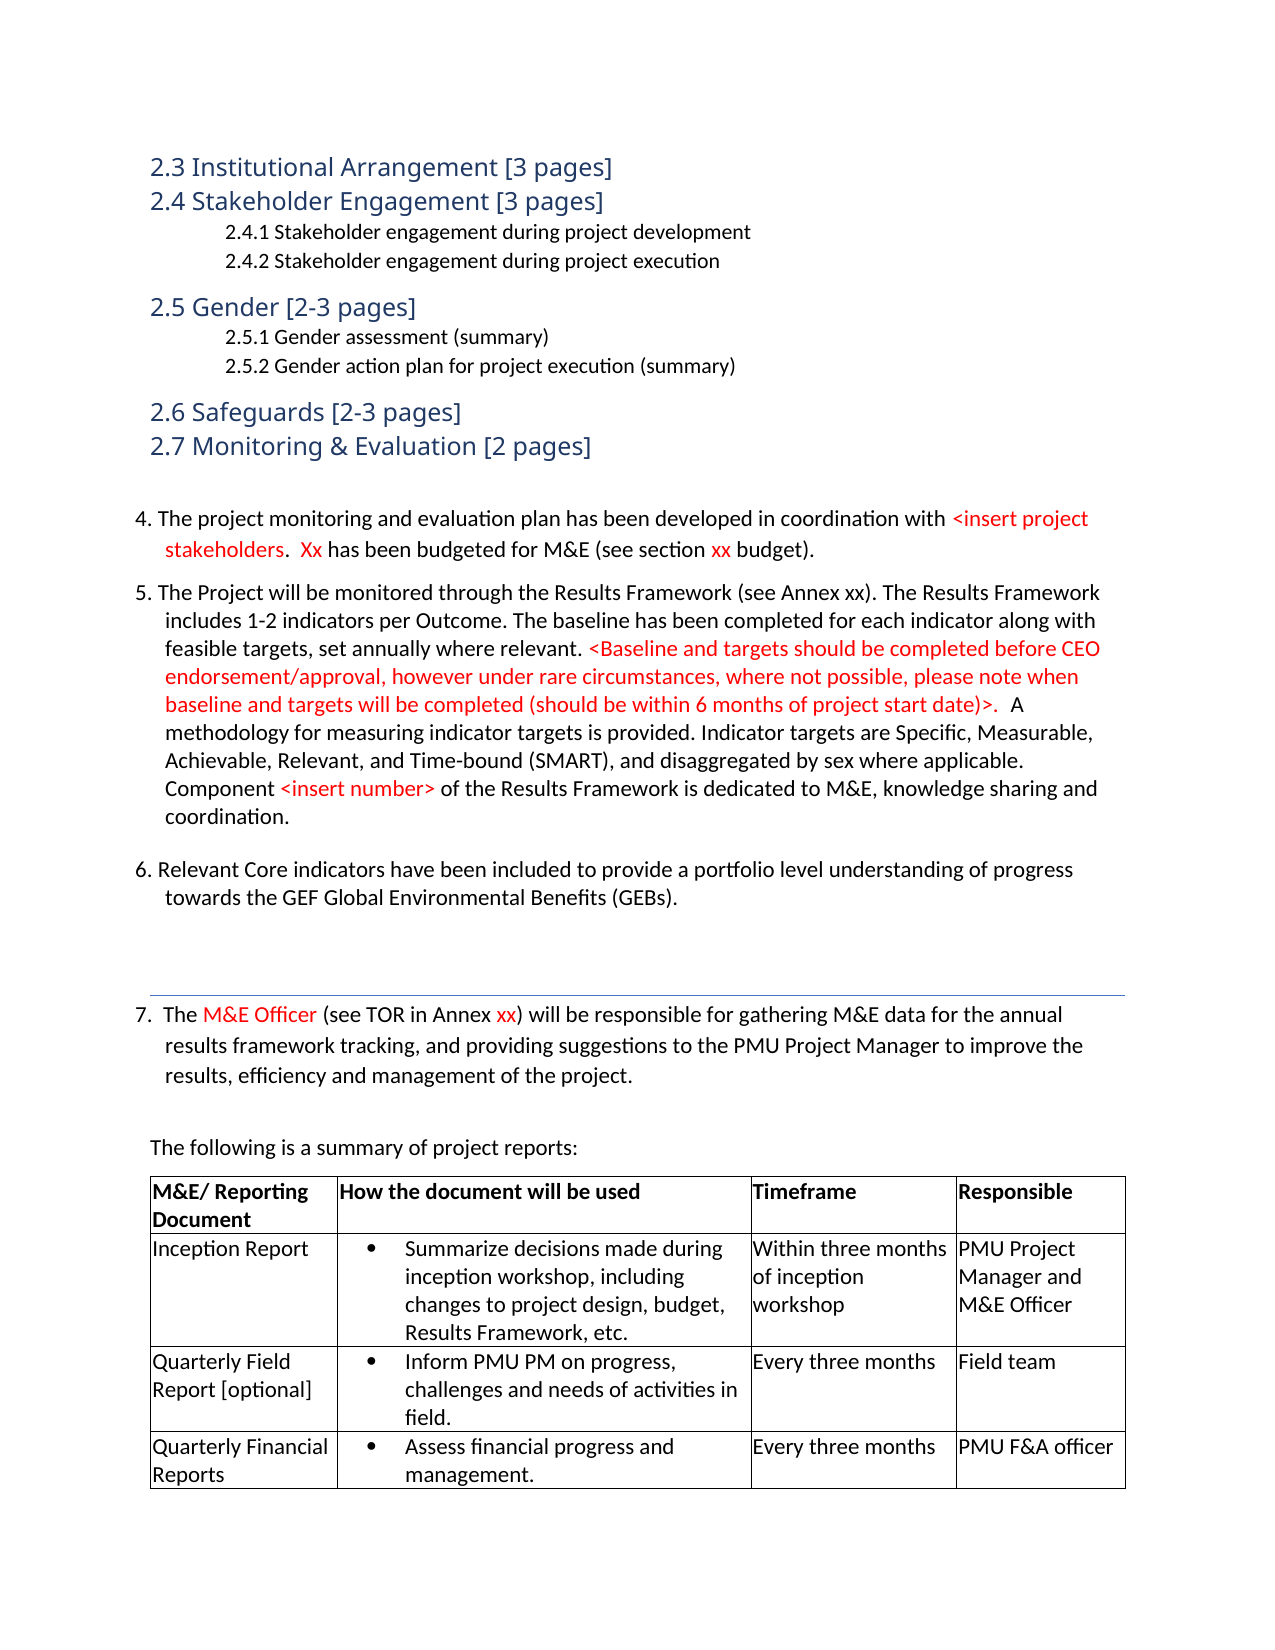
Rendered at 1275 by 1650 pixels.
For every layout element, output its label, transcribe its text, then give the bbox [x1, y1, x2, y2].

text 2.4.1 Stakeholder engagement during project development [150, 218, 1125, 245]
table_cell Summarize decisions made during inception workshop, including changes to project design, budget, Results Framework, etc. [338, 1234, 751, 1346]
table_header Responsible [957, 1177, 1125, 1233]
subtitle 2.5 Gender [2-3 pages] [150, 289, 1125, 323]
text 2.5.1 Gender assessment (summary) [150, 323, 1125, 350]
table_cell Inform PMU PM on progress, challenges and needs of activities in field. [338, 1347, 751, 1431]
table_cell PMU Project Manager and M&E Officer [957, 1234, 1125, 1346]
table_cell Within three months of inception workshop [752, 1234, 956, 1346]
table_cell Assess financial progress and management. [338, 1432, 751, 1488]
text 2.4.2 Stakeholder engagement during project execution [150, 247, 1125, 274]
text 2.5.2 Gender action plan for project execution (summary) [150, 352, 1125, 379]
list The M&E Officer (see TOR in Annex xx) will be responsible for gathering M&E data for the annual results framework tracking, and providing suggestions to the PMU Project Manager to improve the results, efficiency and management of the project. [135, 1000, 1125, 1089]
table_cell Every three months [752, 1432, 956, 1488]
list The Project will be monitored through the Results Framework (see Annex xx). The Results Framework includes 1-2 indicators per Outcome. The baseline has been completed for each indicator along with feasible targets, set annually where relevant. <Baseline and targets should be completed before CEO endorsement/approval, however under rare circumstances, where not possible, please note when baseline and targets will be completed (should be within 6 months of project start date)>. A methodology for measuring indicator targets is provided. Indicator targets are Specific, Measurable, Achievable, Relevant, and Time-bound (SMART), and disaggregated by sex where applicable. Component <insert number> of the Results Framework is dedicated to M&E, knowledge sharing and coordination. [135, 578, 1125, 830]
text The following is a summary of project reports: [150, 1133, 1125, 1161]
subtitle 2.7 Monitoring & Evaluation [2 pages] [150, 428, 1125, 462]
table_header M&E/ Reporting Document [151, 1177, 337, 1233]
subtitle 2.3 Institutional Arrangement [3 pages] [150, 150, 1125, 184]
table_cell Every three months [752, 1347, 956, 1431]
list Relevant Core indicators have been included to provide a portfolio level understanding of progress towards the GEF Global Environmental Benefits (GEBs). [135, 855, 1125, 911]
subtitle 2.6 Safeguards [2-3 pages] [150, 394, 1125, 428]
table_header How the document will be used [338, 1177, 751, 1233]
table_cell Quarterly Financial Reports [151, 1432, 337, 1488]
subtitle 2.4 Stakeholder Engagement [3 pages] [150, 184, 1125, 218]
list The project monitoring and evaluation plan has been developed in coordination with <insert project stakeholders. Xx has been budgeted for M&E (see section xx budget). [135, 504, 1125, 563]
table_cell PMU F&A officer [957, 1432, 1125, 1488]
table_cell Inception Report [151, 1234, 337, 1346]
table_header Timeframe [752, 1177, 956, 1233]
table_cell Field team [957, 1347, 1125, 1431]
table_cell Quarterly Field Report [optional] [151, 1347, 337, 1431]
